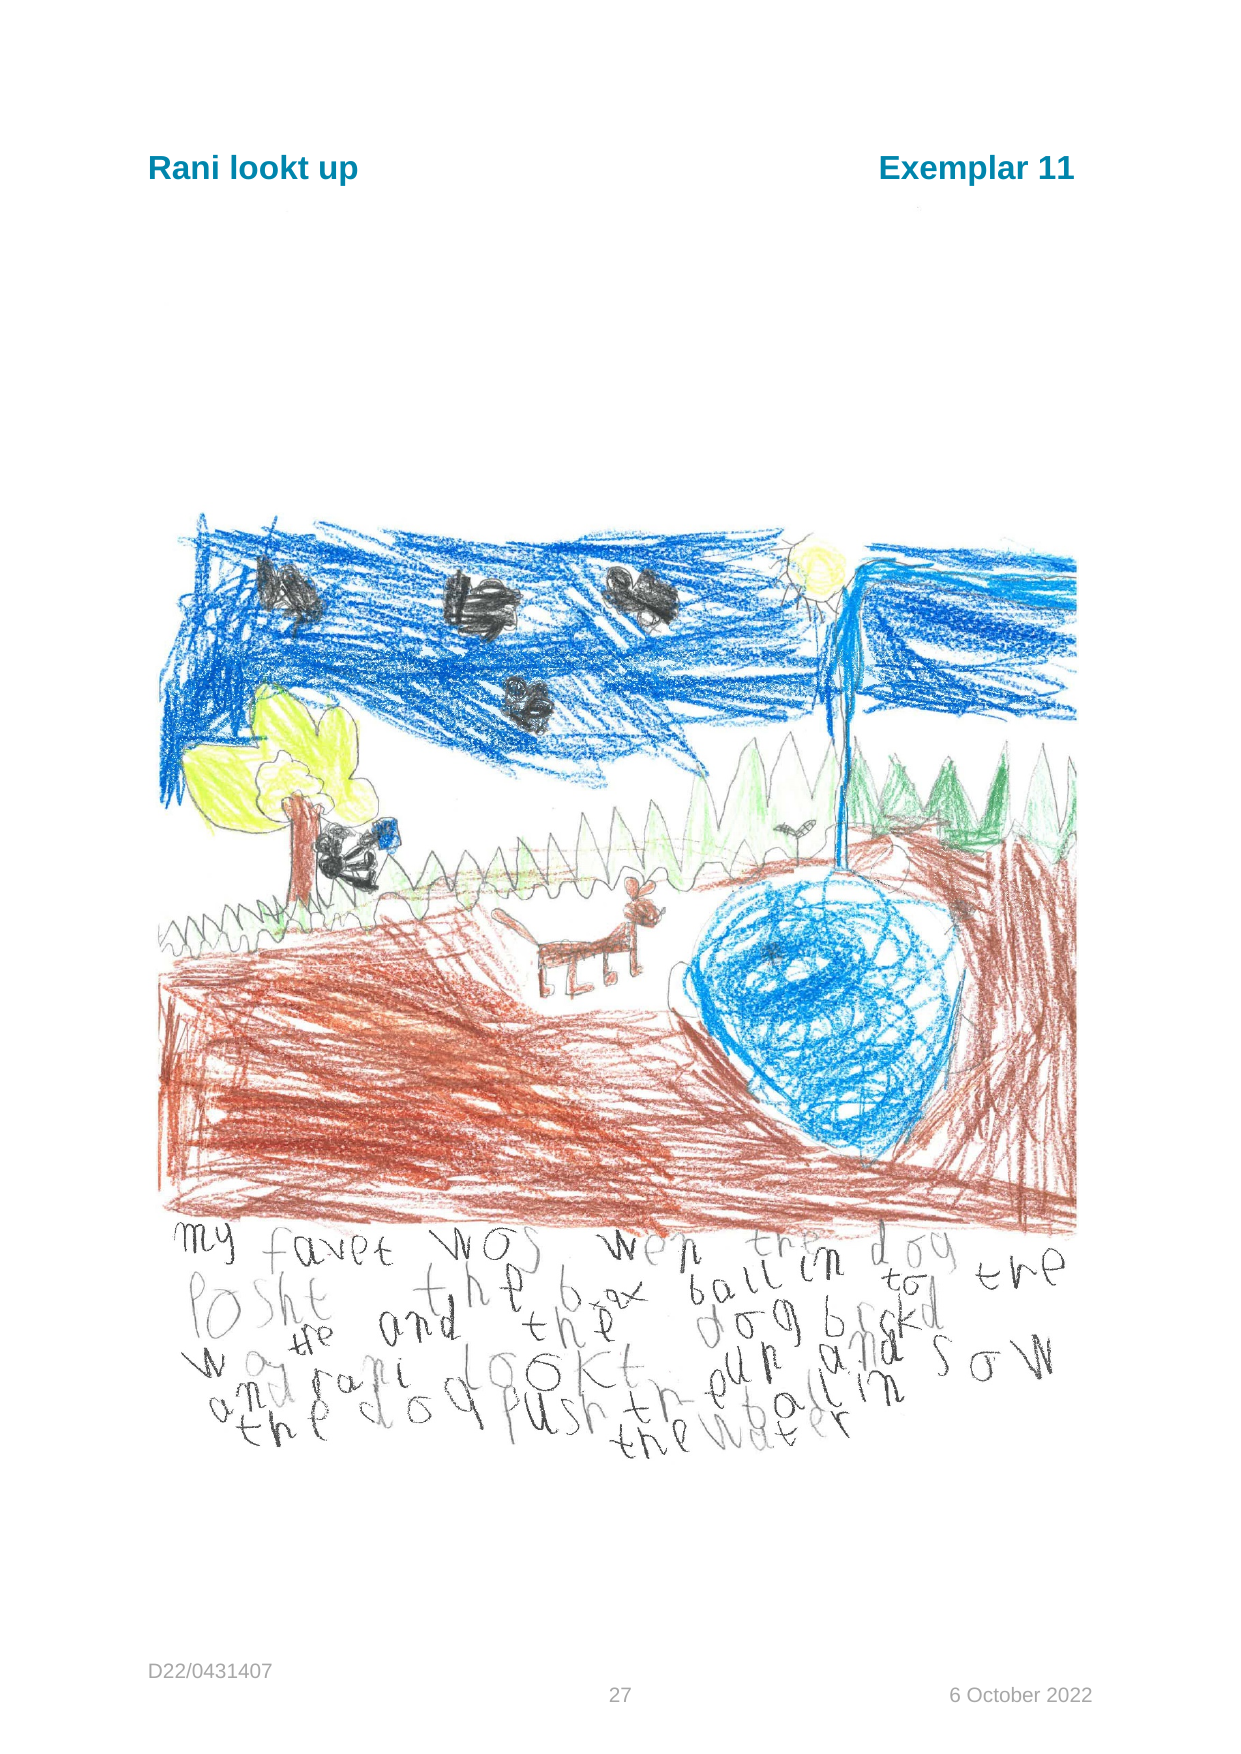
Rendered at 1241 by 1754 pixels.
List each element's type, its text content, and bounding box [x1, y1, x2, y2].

picture [147, 186, 1079, 1469]
subtitle Rani lookt up Exemplar 11 [148, 148, 1092, 186]
